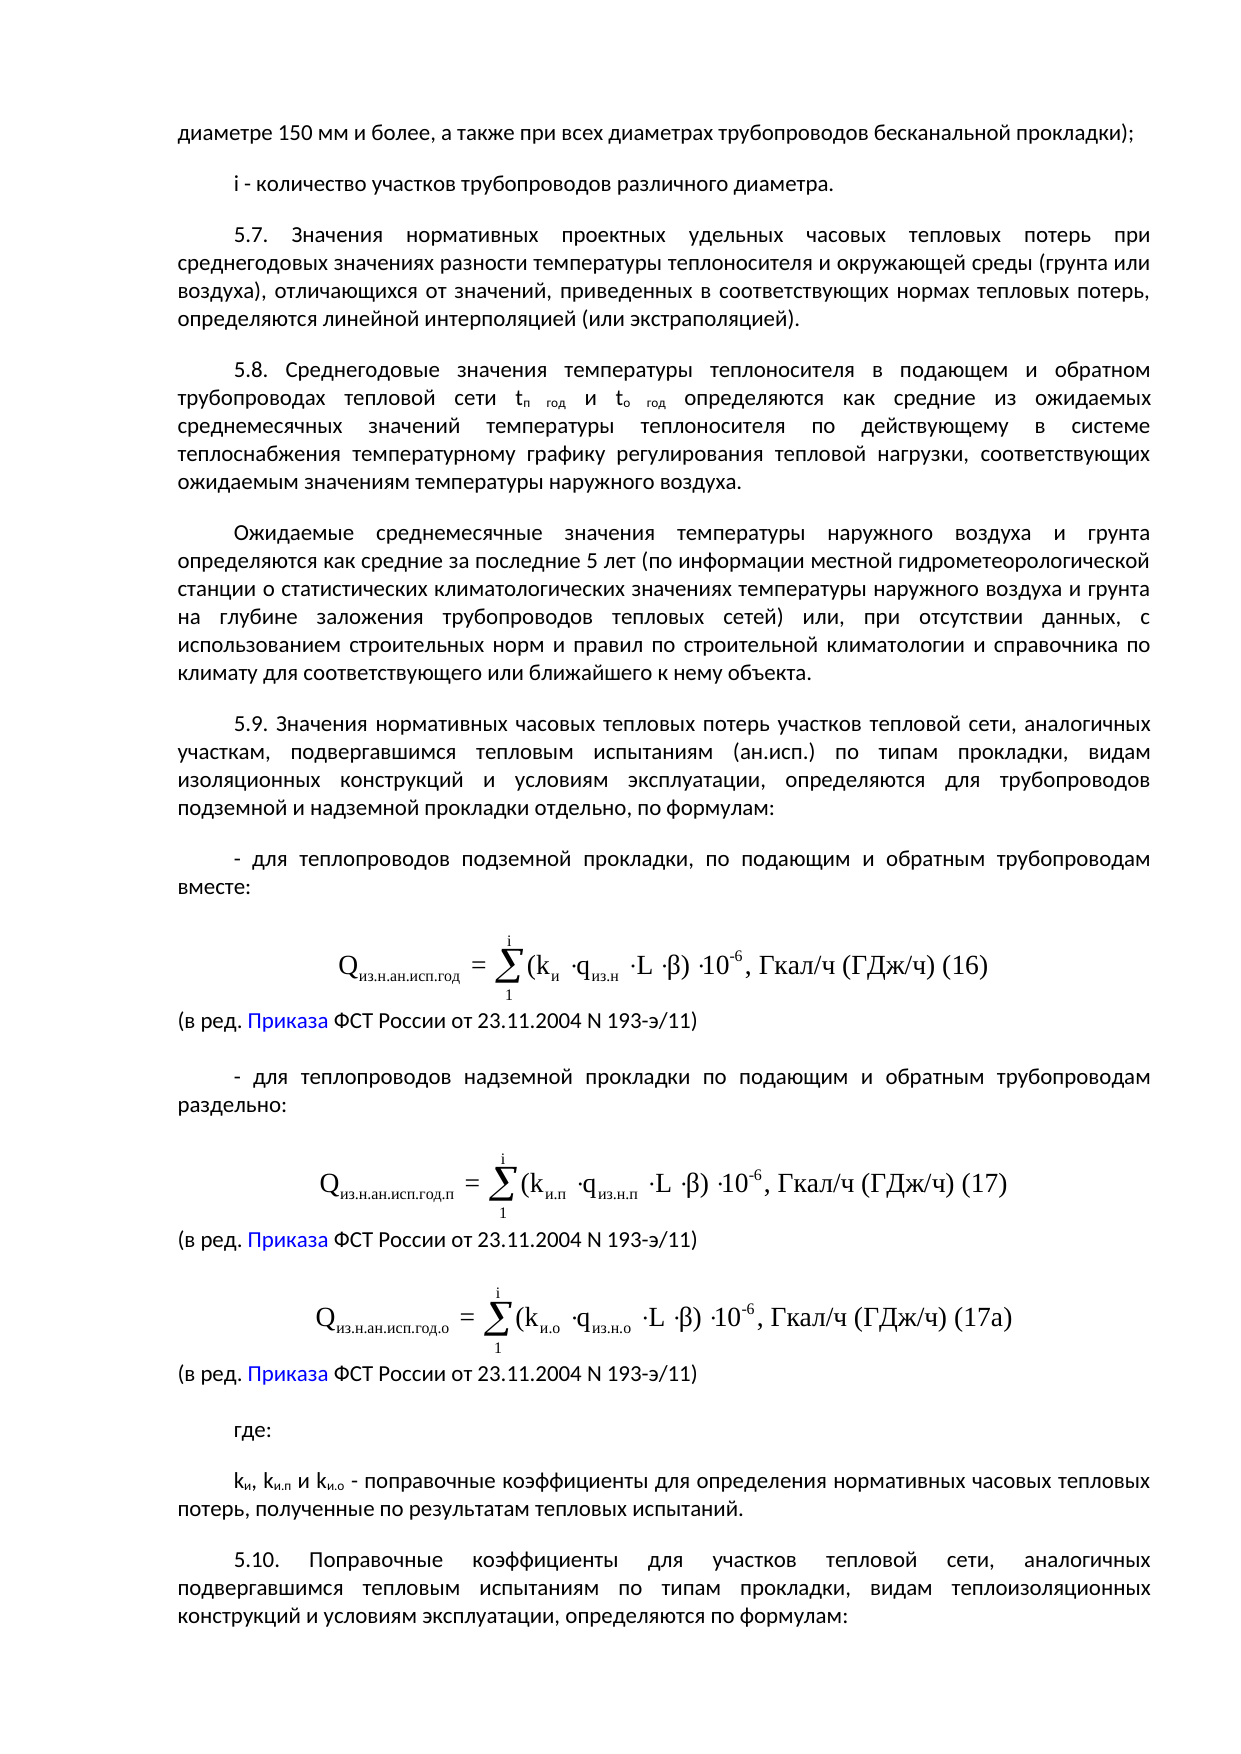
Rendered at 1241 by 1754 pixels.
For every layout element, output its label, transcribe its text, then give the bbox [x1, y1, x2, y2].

text 5.7. Значения нормативных проектных удельных часовых тепловых потерь при среднегодовых значениях разности температуры теплоносителя и окружающей среды (грунта или воздуха), отличающихся от значений, приведенных в соответствующих нормах тепловых потерь, определяются линейной интерполяцией (или экстраполяцией). [177, 220, 1152, 332]
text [177, 118, 1152, 146]
text 5.10. Поправочные коэффициенты для участков тепловой сети, аналогичных подвергавшимся тепловым испытаниям по типам прокладки, видам теплоизоляционных конструкций и условиям эксплуатации, определяются по формулам: [177, 1545, 1152, 1629]
text 5.9. Значения нормативных часовых тепловых потерь участков тепловой сети, аналогичных участкам, подвергавшимся тепловым испытаниям (ан.исп.) по типам прокладки, видам изоляционных конструкций и условиям эксплуатации, определяются для трубопроводов подземной и надземной прокладки отдельно, по формулам: [177, 709, 1152, 821]
text где: [177, 1415, 1152, 1443]
text kи, kи.п и kи.о - поправочные коэффициенты для определения нормативных часовых тепловых потерь, полученные по результатам тепловых испытаний. [177, 1466, 1152, 1522]
text i - количество участков трубопроводов различного диаметра. [177, 169, 1152, 197]
text (в ред. Приказа ФСТ России от 23.11.2004 N 193-э/11) [177, 1359, 1152, 1387]
text (в ред. Приказа ФСТ России от 23.11.2004 N 193-э/11) [177, 1006, 1152, 1034]
text - для теплопроводов надземной прокладки по подающим и обратным трубопроводам раздельно: [177, 1062, 1152, 1118]
text Ожидаемые среднемесячные значения температуры наружного воздуха и грунта определяются как средние за последние 5 лет (по информации местной гидрометеорологической станции о статистических климатологических значениях температуры наружного воздуха и грунта на глубине заложения трубопроводов тепловых сетей) или, при отсутствии данных, с использованием строительных норм и правил по строительной климатологии и справочника по климату для соответствующего или ближайшего к нему объекта. [177, 518, 1152, 686]
text 5.8. Среднегодовые значения температуры теплоносителя в подающем и обратном трубопроводах тепловой сети tп год и tо год определяются как средние из ожидаемых среднемесячных значений температуры теплоносителя по действующему в системе теплоснабжения температурному графику регулирования тепловой нагрузки, соответствующих ожидаемым значениям температуры наружного воздуха. [177, 355, 1152, 495]
text (в ред. Приказа ФСТ России от 23.11.2004 N 193-э/11) [177, 1225, 1152, 1253]
text - для теплопроводов подземной прокладки, по подающим и обратным трубопроводам вместе: [177, 844, 1152, 900]
